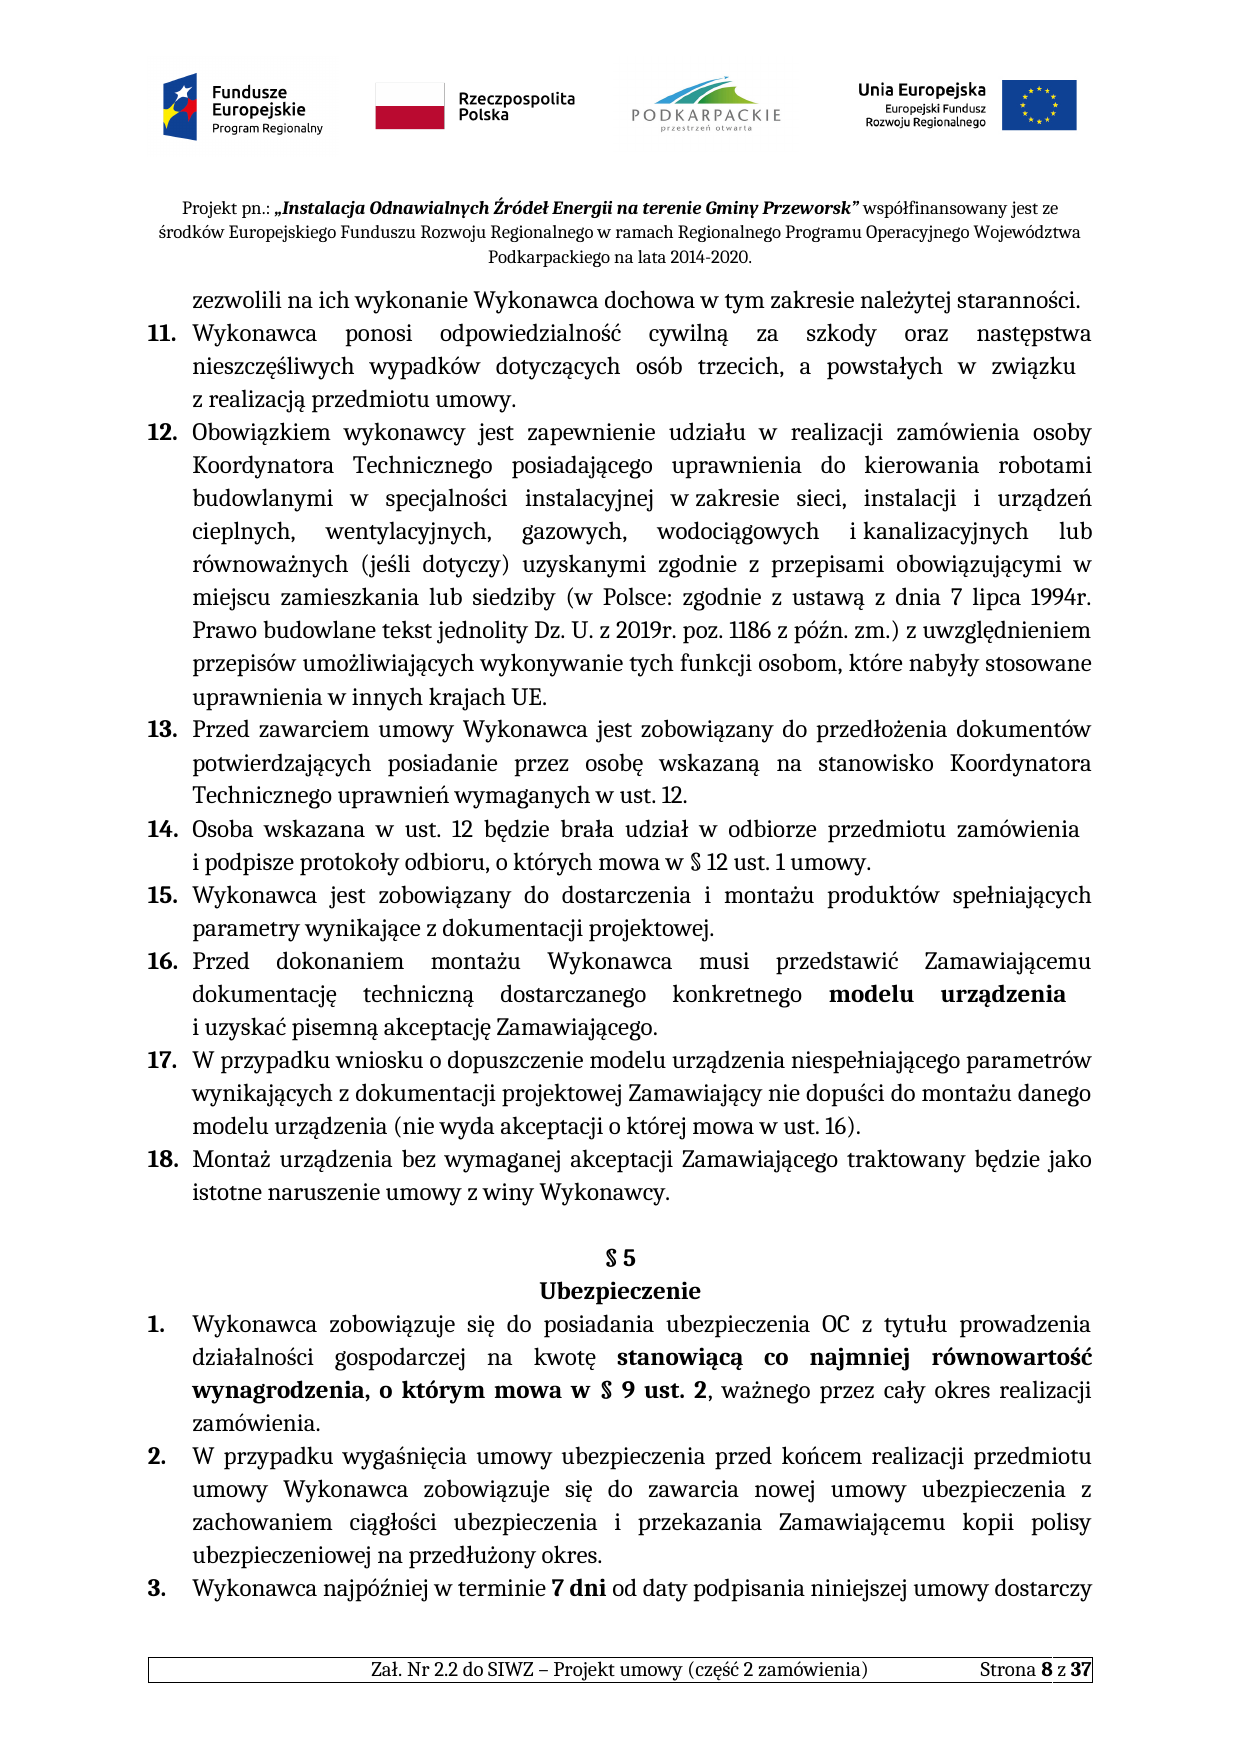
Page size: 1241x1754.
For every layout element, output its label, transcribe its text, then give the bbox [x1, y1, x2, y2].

text Ubezpieczenie [148, 1277, 1093, 1306]
list Wykonawca jest zobowiązany do dostarczenia i montażu produktów spełniających parametry wynikające z dokumentacji projektowej. [148, 881, 1093, 942]
list W przypadku wygaśnięcia umowy ubezpieczenia przed końcem realizacji przedmiotu umowy Wykonawca zobowiązuje się do zawarcia nowej umowy ubezpieczenia z zachowaniem ciągłości ubezpieczenia i przekazania Zamawiającemu kopii polisy ubezpieczeniowej na przedłużony okres. [148, 1442, 1093, 1570]
picture [612, 56, 800, 152]
list Wykonawca ponosi odpowiedzialność cywilną za szkody oraz następstwa nieszczęśliwych wypadków dotyczących osób trzecich, a powstałych w związku z realizacją przedmiotu umowy. [148, 319, 1093, 414]
text § 5 [148, 1244, 1093, 1272]
picture [147, 56, 339, 157]
list Przed dokonaniem montażu Wykonawca musi przedstawić Zamawiającemu dokumentację techniczną dostarczanego konkretnego modelu urządzenia i uzyskać pisemną akceptację Zamawiającego. [148, 947, 1093, 1041]
picture [360, 67, 590, 145]
picture [842, 62, 1094, 147]
list Montaż urządzenia bez wymaganej akceptacji Zamawiającego traktowany będzie jako istotne naruszenie umowy z winy Wykonawcy. [148, 1145, 1093, 1206]
list Wykonawca zobowiązuje się do posiadania ubezpieczenia OC z tytułu prowadzenia działalności gospodarczej na kwotę stanowiącą co najmniej równowartość wynagrodzenia, o którym mowa w § 9 ust. 2, ważnego przez cały okres realizacji zamówienia. [148, 1310, 1093, 1438]
list Obowiązkiem wykonawcy jest zapewnienie udziału w realizacji zamówienia osoby Koordynatora Technicznego posiadającego uprawnienia do kierowania robotami budowlanymi w specjalności instalacyjnej w zakresie sieci, instalacji i urządzeń cieplnych, wentylacyjnych, gazowych, wodociągowych i kanalizacyjnych lub równoważnych (jeśli dotyczy) uzyskanymi zgodnie z przepisami obowiązującymi w miejscu zamieszkania lub siedziby (w Polsce: zgodnie z ustawą z dnia 7 lipca 1994r. Prawo budowlane tekst jednolity Dz. U. z 2019r. poz. 1186 z późn. zm.) z uwzględnieniem przepisów umożliwiających wykonywanie tych funkcji osobom, które nabyły stosowane uprawnienia w innych krajach UE. [148, 418, 1093, 711]
list Przed zawarciem umowy Wykonawca jest zobowiązany do przedłożenia dokumentów potwierdzających posiadanie przez osobę wskazaną na stanowisko Koordynatora Technicznego uprawnień wymaganych w ust. 12. [148, 715, 1093, 810]
list W przypadku wniosku o dopuszczenie modelu urządzenia niespełniającego parametrów wynikających z dokumentacji projektowej Zamawiający nie dopuści do montażu danego modelu urządzenia (nie wyda akceptacji o której mowa w ust. 16). [148, 1046, 1093, 1140]
list Osoba wskazana w ust. 12 będzie brała udział w odbiorze przedmiotu zamówienia i podpisze protokoły odbioru, o których mowa w § 12 ust. 1 umowy. [148, 814, 1093, 876]
